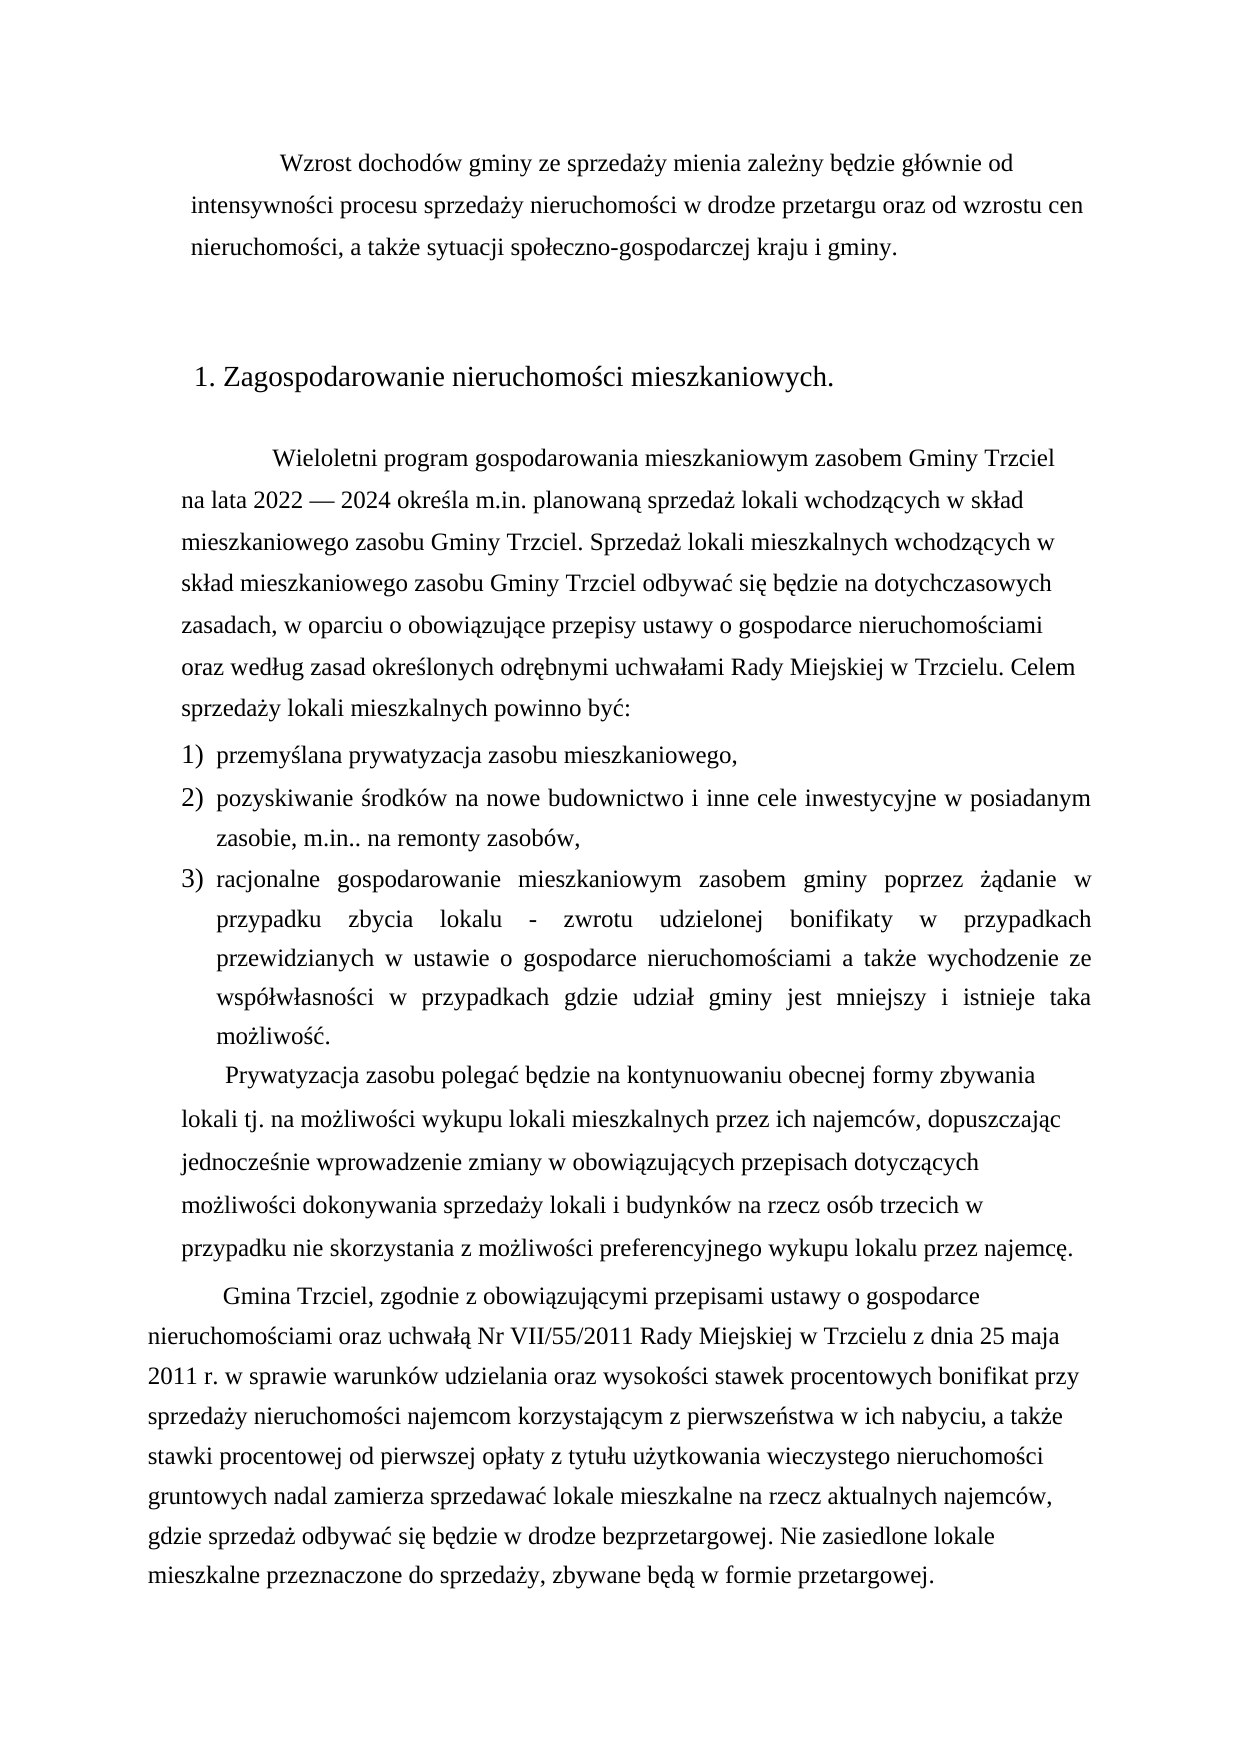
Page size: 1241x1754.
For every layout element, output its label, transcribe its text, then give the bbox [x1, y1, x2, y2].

text 1. Zagospodarowanie nieruchomości mieszkaniowych. [194, 359, 1093, 392]
list pozyskiwanie środków na nowe budownictwo i inne cele inwestycyjne w posiadanym zasobie, m.in.. na remonty zasobów, [181, 781, 1092, 852]
text Gmina Trzciel, zgodnie z obowiązującymi przepisami ustawy o gospodarce nieruchomościami oraz uchwałą Nr VII/55/2011 Rady Miejskiej w Trzcielu z dnia 25 maja 2011 r. w sprawie warunków udzielania oraz wysokości stawek procentowych bonifikat przy sprzedaży nieruchomości najemcom korzystającym z pierwszeństwa w ich nabyciu, a także stawki procentowej od pierwszej opłaty z tytułu użytkowania wieczystego nieruchomości gruntowych nadal zamierza sprzedawać lokale mieszkalne na rzecz aktualnych najemców, gdzie sprzedaż odbywać się będzie w drodze bezprzetargowej. Nie zasiedlone lokale mieszkalne przeznaczone do sprzedaży, zbywane będą w formie przetargowej. [148, 1281, 1091, 1589]
text Wzrost dochodów gminy ze sprzedaży mienia zależny będzie głównie od intensywności procesu sprzedaży nieruchomości w drodze przetargu oraz od wzrostu cen nieruchomości, a także sytuacji społeczno-gospodarczej kraju i gminy. [191, 148, 1092, 261]
text Prywatyzacja zasobu polegać będzie na kontynuowaniu obecnej formy zbywania lokali tj. na możliwości wykupu lokali mieszkalnych przez ich najemców, dopuszczając jednocześnie wprowadzenie zmiany w obowiązujących przepisach dotyczących możliwości dokonywania sprzedaży lokali i budynków na rzecz osób trzecich w przypadku nie skorzystania z możliwości preferencyjnego wykupu lokalu przez najemcę. [181, 1061, 1084, 1262]
text Wieloletni program gospodarowania mieszkaniowym zasobem Gminy Trzciel na lata 2022 — 2024 określa m.in. planowaną sprzedaż lokali wchodzących w skład mieszkaniowego zasobu Gminy Trzciel. Sprzedaż lokali mieszkalnych wchodzących w skład mieszkaniowego zasobu Gminy Trzciel odbywać się będzie na dotychczasowych zasadach, w oparciu o obowiązujące przepisy ustawy o gospodarce nieruchomościami oraz według zasad określonych odrębnymi uchwałami Rady Miejskiej w Trzcielu. Celem sprzedaży lokali mieszkalnych powinno być: [181, 443, 1084, 722]
list racjonalne gospodarowanie mieszkaniowym zasobem gminy poprzez żądanie w przypadku zbycia lokalu - zwrotu udzielonej bonifikaty w przypadkach przewidzianych w ustawie o gospodarce nieruchomościami a także wychodzenie ze współwłasności w przypadkach gdzie udział gminy jest mniejszy i istnieje taka możliwość. [181, 862, 1092, 1050]
list przemyślana prywatyzacja zasobu mieszkaniowego, [181, 738, 1092, 769]
